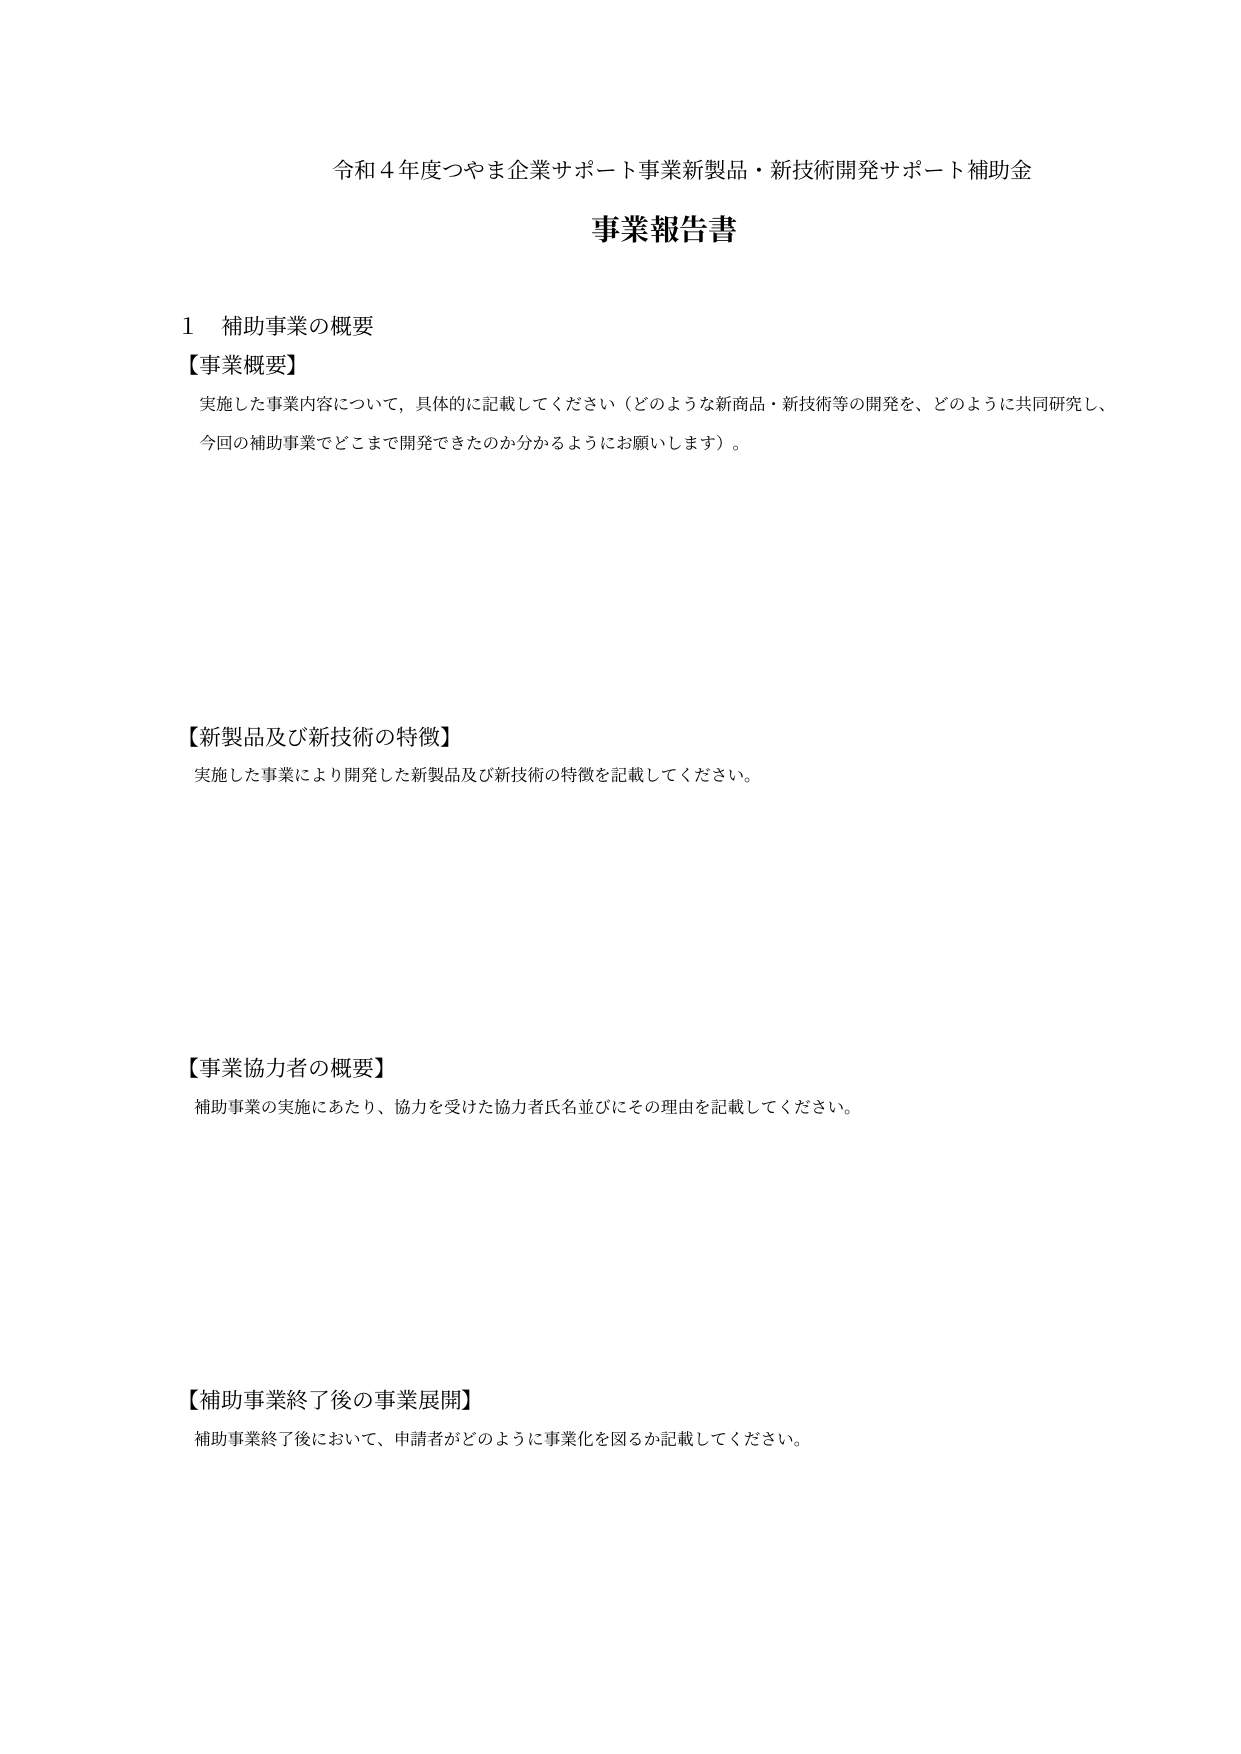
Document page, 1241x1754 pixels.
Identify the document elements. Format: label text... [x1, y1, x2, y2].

text 令和４年度つやま企業サポート事業新製品・新技術開発サポート補助金 [177, 149, 1122, 189]
text 事業報告書 [177, 189, 1122, 267]
text 補助事業の実施にあたり、協力を受けた協力者氏名並びにその理由を記載してください。 [177, 1087, 1122, 1126]
text 【事業概要】 [177, 345, 1122, 384]
text 【事業協力者の概要】 [177, 1048, 1122, 1087]
text １ 補助事業の概要 [177, 306, 1122, 345]
text 【新製品及び新技術の特徴】 [177, 716, 1122, 755]
text 実施した事業内容について，具体的に記載してください（どのような新商品・新技術等の開発を、どのように共同研究し、今回の補助事業でどこまで開発できたのか分かるようにお願いします）。 [199, 384, 1122, 462]
text 実施した事業により開発した新製品及び新技術の特徴を記載してください。 [177, 755, 1122, 794]
text 補助事業終了後において、申請者がどのように事業化を図るか記載してください。 [177, 1419, 1122, 1458]
text 【補助事業終了後の事業展開】 [177, 1380, 1122, 1419]
